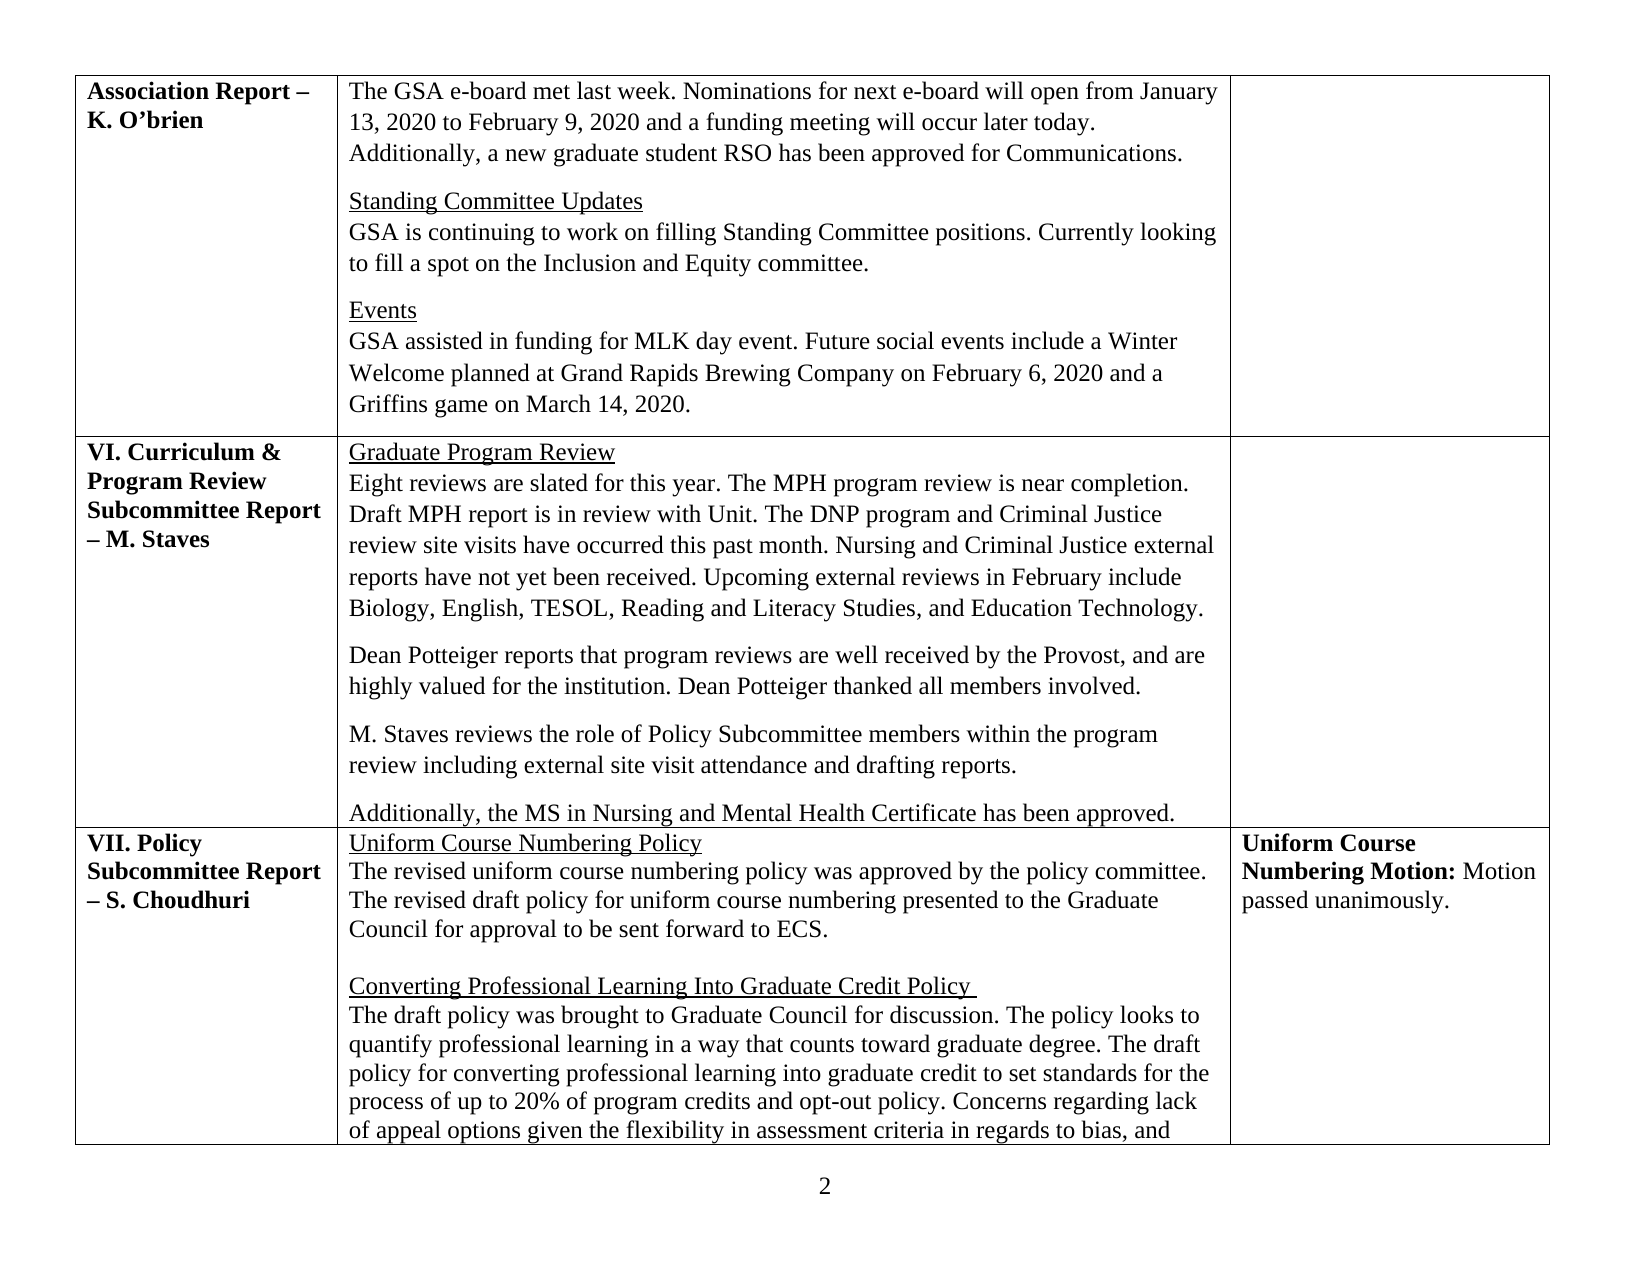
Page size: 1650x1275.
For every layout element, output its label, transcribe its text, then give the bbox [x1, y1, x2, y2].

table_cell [1231, 828, 1549, 1144]
table_cell [1231, 437, 1549, 827]
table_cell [338, 828, 1230, 1144]
table_cell [1231, 76, 1549, 436]
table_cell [76, 76, 337, 436]
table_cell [76, 828, 337, 1144]
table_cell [338, 76, 1230, 436]
table_cell Graduate Program Review Eight reviews are slated for this year. The MPH program review is near completion. Draft MPH report is in review with Unit. The DNP program and Criminal Justice review site visits have occurred this past month. Nursing and Criminal Justice external reports have not yet been received. Upcoming external reviews in February include Biology, English, TESOL, Reading and Literacy Studies, and Education Technology. Dean Potteiger reports that program reviews are well received by the Provost, and are highly valued for the institution. Dean Potteiger thanked all members involved. M. Staves reviews the role of Policy Subcommittee members within the program review including external site visit attendance and drafting reports. Additionally, the MS in Nursing and Mental Health Certificate has been approved. [338, 437, 1230, 827]
table_cell VI. Curriculum & Program Review Subcommittee Report – M. Staves [76, 437, 337, 827]
